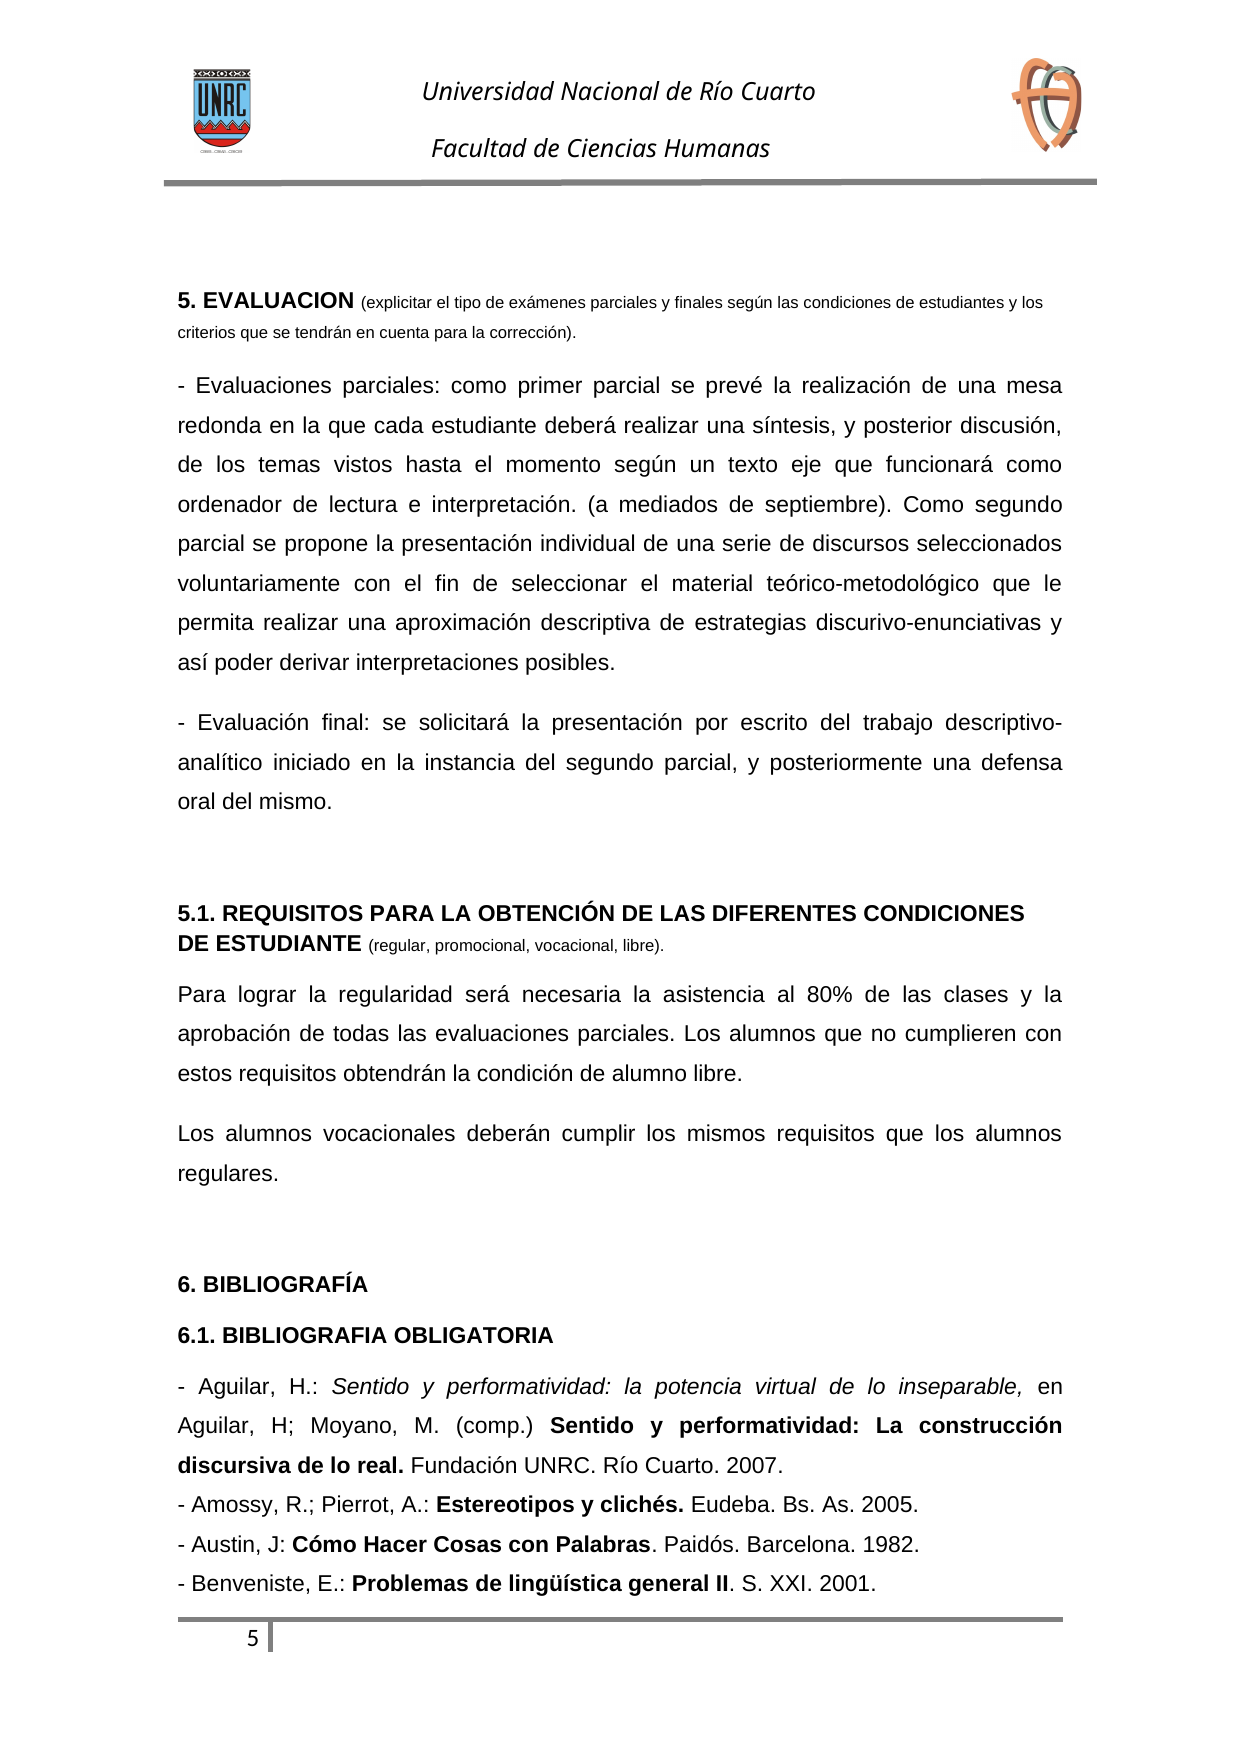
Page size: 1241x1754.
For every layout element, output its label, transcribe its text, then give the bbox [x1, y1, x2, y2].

text - Amossy, R.; Pierrot, A.: Estereotipos y clichés. Eudeba. Bs. As. 2005. [177, 1491, 1063, 1518]
text 6.1. BIBLIOGRAFIA OBLIGATORIA [177, 1322, 1063, 1348]
text 5. EVALUACION (explicitar el tipo de exámenes parciales y finales según las condiciones de estudiantes y los criterios que se tendrán en cuenta para la corrección). [177, 287, 1063, 342]
text - Benveniste, E.: Problemas de lingüística general II. S. XXI. 2001. [177, 1570, 1063, 1597]
text - Aguilar, H.: Sentido y performatividad: la potencia virtual de lo inseparable, en Aguilar, H; Moyano, M. (comp.) Sentido y performatividad: La construcción discursiva de lo real. Fundación UNRC. Río Cuarto. 2007. [177, 1373, 1063, 1478]
text 5.1. REQUISITOS PARA LA OBTENCIÓN DE LAS DIFERENTES CONDICIONES DE ESTUDIANTE (regular, promocional, vocacional, libre). [177, 899, 1063, 956]
text Los alumnos vocacionales deberán cumplir los mismos requisitos que los alumnos regulares. [177, 1120, 1063, 1186]
text Para lograr la regularidad será necesaria la asistencia al 80% de las clases y la aprobación de todas las evaluaciones parciales. Los alumnos que no cumplieren con estos requisitos obtendrán la condición de alumno libre. [177, 981, 1063, 1086]
picture [193, 69, 251, 153]
picture [1011, 58, 1082, 152]
text - Evaluaciones parciales: como primer parcial se prevé la realización de una mesa redonda en la que cada estudiante deberá realizar una síntesis, y posterior discusión, de los temas vistos hasta el momento según un texto eje que funcionará como ordenador de lectura e interpretación. (a mediados de septiembre). Como segundo parcial se propone la presentación individual de una serie de discursos seleccionados voluntariamente con el fin de seleccionar el material teórico-metodológico que le permita realizar una aproximación descriptiva de estrategias discurivo-enunciativas y así poder derivar interpretaciones posibles. [177, 372, 1063, 675]
text 6. BIBLIOGRAFÍA [177, 1271, 1063, 1297]
text - Evaluación final: se solicitará la presentación por escrito del trabajo descriptivo- analítico iniciado en la instancia del segundo parcial, y posteriormente una defensa oral del mismo. [177, 709, 1063, 814]
text - Austin, J: Cómo Hacer Cosas con Palabras. Paidós. Barcelona. 1982. [177, 1531, 1063, 1557]
